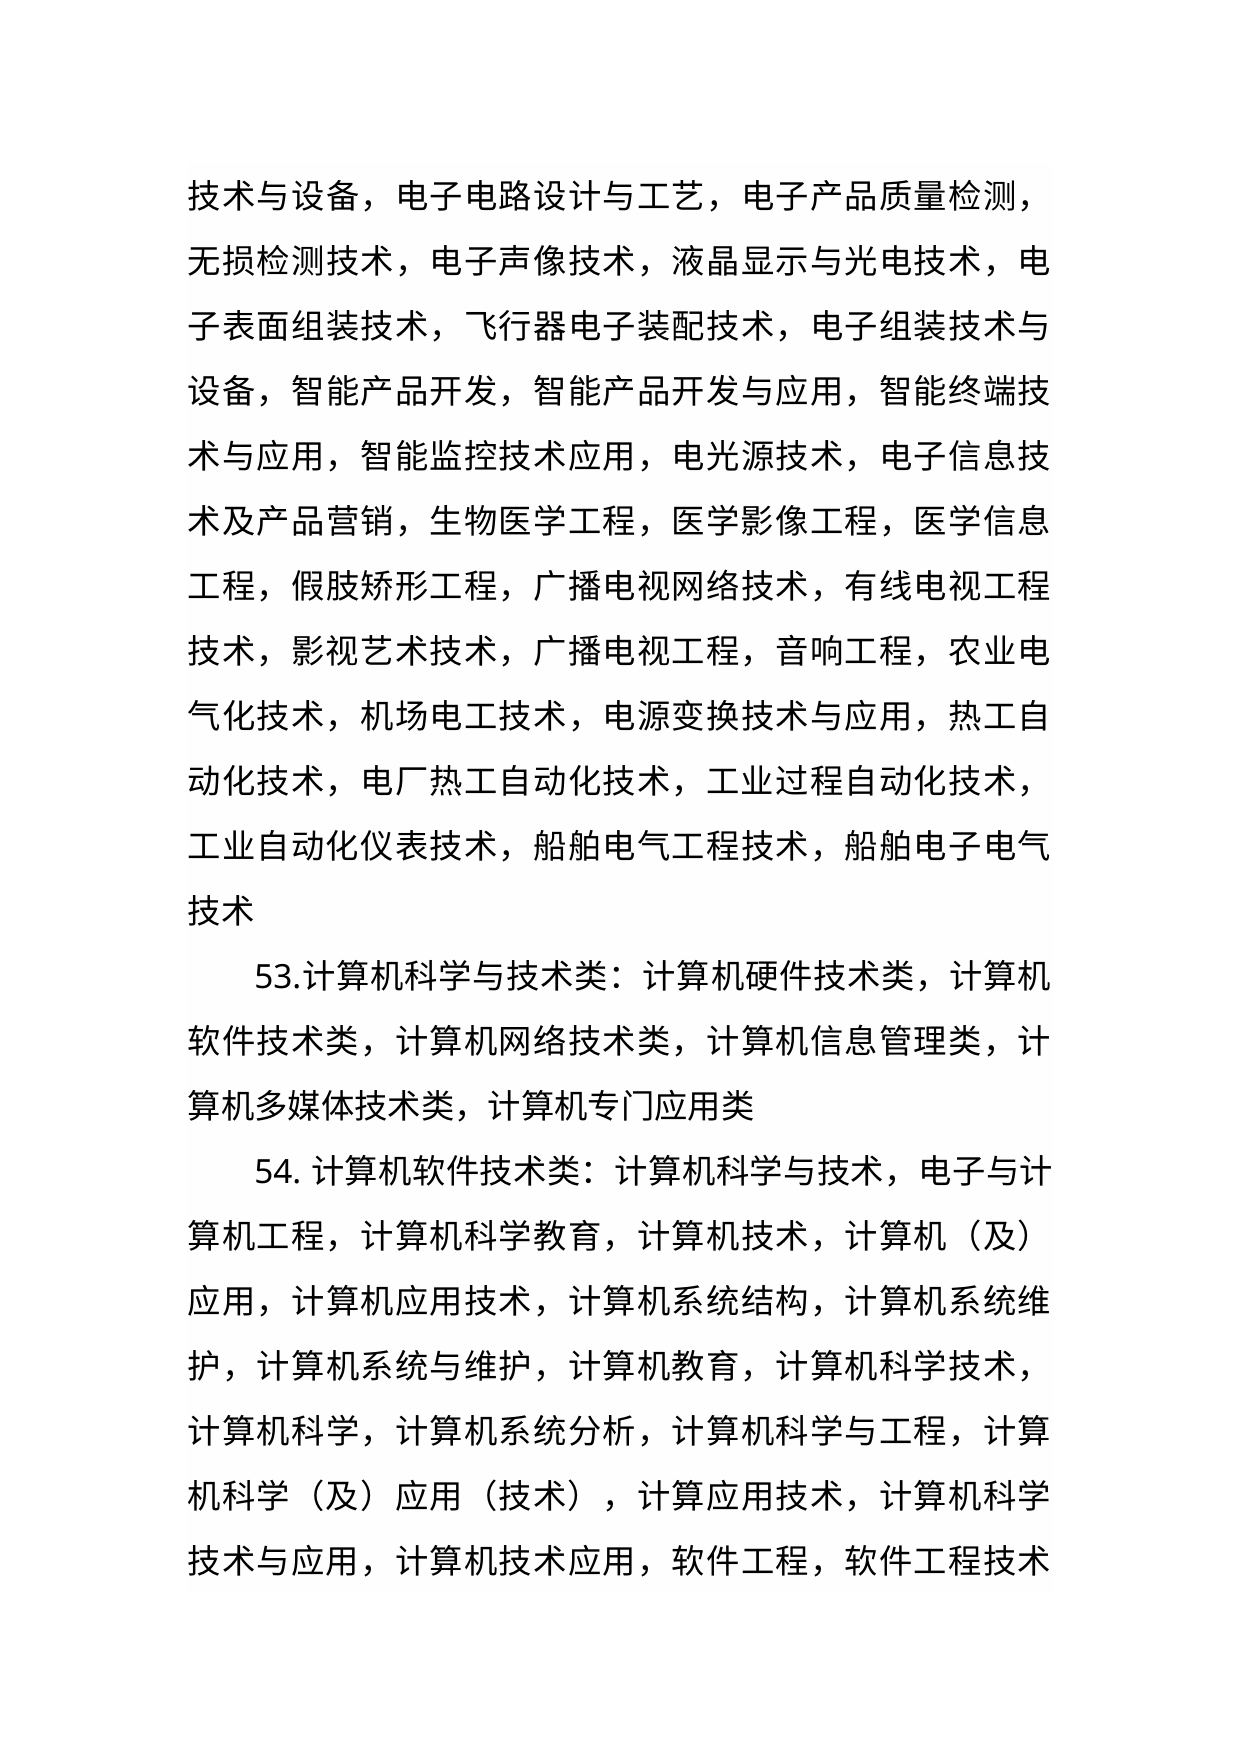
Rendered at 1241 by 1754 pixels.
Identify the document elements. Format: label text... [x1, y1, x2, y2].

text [187, 162, 1053, 942]
text 53.计算机科学与技术类：计算机硬件技术类，计算机软件技术类，计算机网络技术类，计算机信息管理类，计算机多媒体技术类，计算机专门应用类 [187, 942, 1053, 1137]
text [187, 1137, 1053, 1592]
